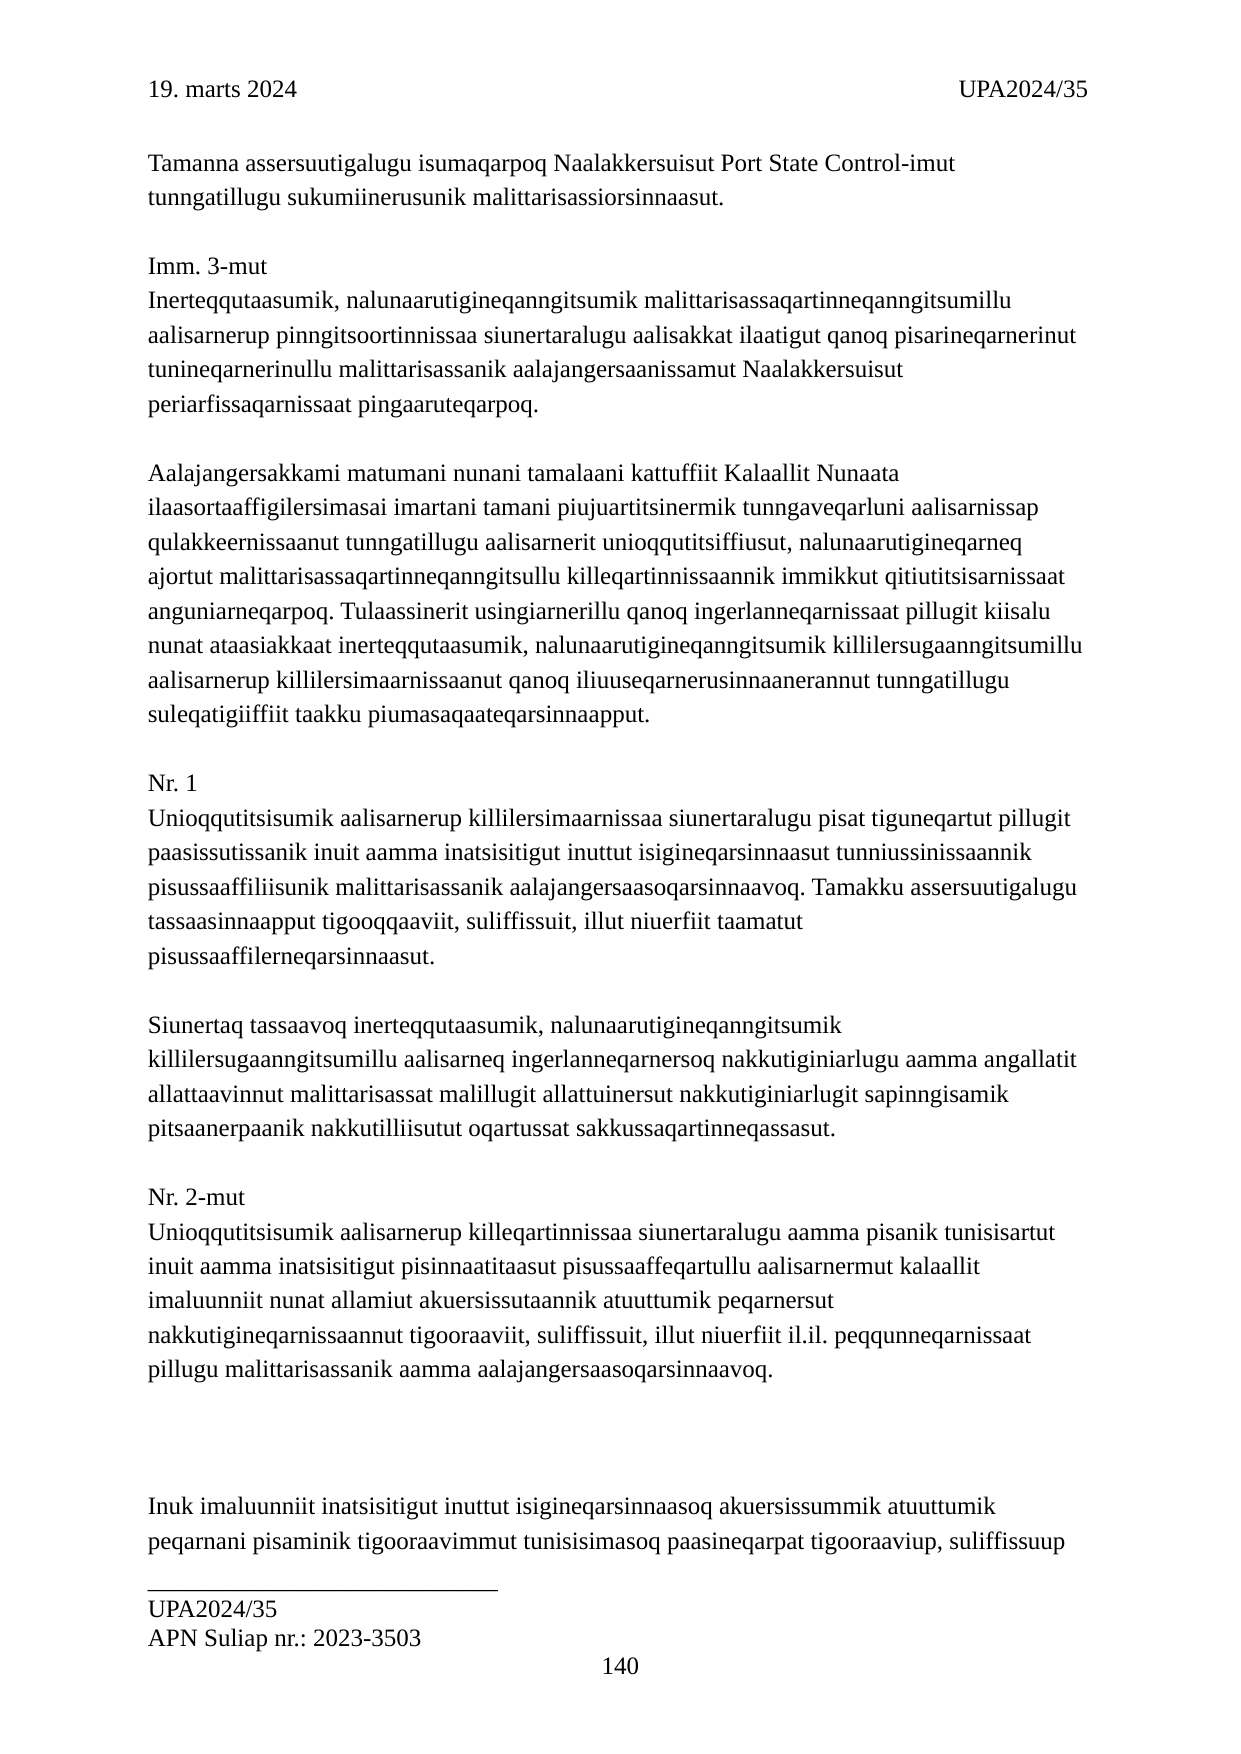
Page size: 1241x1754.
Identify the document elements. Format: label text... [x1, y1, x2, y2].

text Unioqqutitsisumik aalisarnerup killeqartinnissaa siunertaralugu aamma pisanik tunisisartut inuit aamma inatsisitigut pisinnaatitaasut pisussaaffeqartullu aalisarnermut kalaallit imaluunniit nunat allamiut akuersissutaannik atuuttumik peqarnersut nakkutigineqarnissaannut tigooraaviit, suliffissuit, illut niuerfiit il.il. peqqunneqarnissaat pillugu malittarisassanik aamma aalajangersaasoqarsinnaavoq. [148, 1217, 1092, 1451]
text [148, 1491, 1092, 1555]
text Aalajangersakkami matumani nunani tamalaani kattuffiit Kalaallit Nunaata ilaasortaaffigilersimasai imartani tamani piujuartitsinermik tunngaveqarluni aalisarnissap qulakkeernissaanut tunngatillugu aalisarnerit unioqqutitsiffiusut, nalunaarutigineqarneq ajortut malittarisassaqartinneqanngitsullu killeqartinnissaannik immikkut qitiutitsisarnissaat anguniarneqarpoq. Tulaassinerit usingiarnerillu qanoq ingerlanneqarnissaat pillugit kiisalu nunat ataasiakkaat inerteqqutaasumik, nalunaarutigineqanngitsumik killilersugaanngitsumillu aalisarnerup killilersimaarnissaanut qanoq iliuuseqarnerusinnaanerannut tunngatillugu suleqatigiiffiit taakku piumasaqaateqarsinnaapput. [148, 458, 1092, 728]
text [148, 148, 1092, 211]
text Nr. 2-mut [148, 1182, 1092, 1211]
text Nr. 1 [148, 768, 1092, 797]
text Siunertaq tassaavoq inerteqqutaasumik, nalunaarutigineqanngitsumik killilersugaanngitsumillu aalisarneq ingerlanneqarnersoq nakkutiginiarlugu aamma angallatit allattaavinnut malittarisassat malillugit allattuinersut nakkutiginiarlugit sapinngisamik pitsaanerpaanik nakkutilliisutut oqartussat sakkussaqartinneqassasut. [148, 1010, 1092, 1142]
text Unioqqutitsisumik aalisarnerup killilersimaarnissaa siunertaralugu pisat tiguneqartut pillugit paasissutissanik inuit aamma inatsisitigut inuttut isigineqarsinnaasut tunniussinissaannik pisussaaffiliisunik malittarisassanik aalajangersaasoqarsinnaavoq. Tamakku assersuutigalugu tassaasinnaapput tigooqqaaviit, suliffissuit, illut niuerfiit taamatut pisussaaffilerneqarsinnaasut. [148, 803, 1092, 969]
text Imm. 3-mut [148, 251, 1092, 280]
text Inerteqqutaasumik, nalunaarutigineqanngitsumik malittarisassaqartinneqanngitsumillu aalisarnerup pinngitsoortinnissaa siunertaralugu aalisakkat ilaatigut qanoq pisarineqarnerinut tunineqarnerinullu malittarisassanik aalajangersaanissamut Naalakkersuisut periarfissaqarnissaat pingaaruteqarpoq. [148, 286, 1092, 418]
